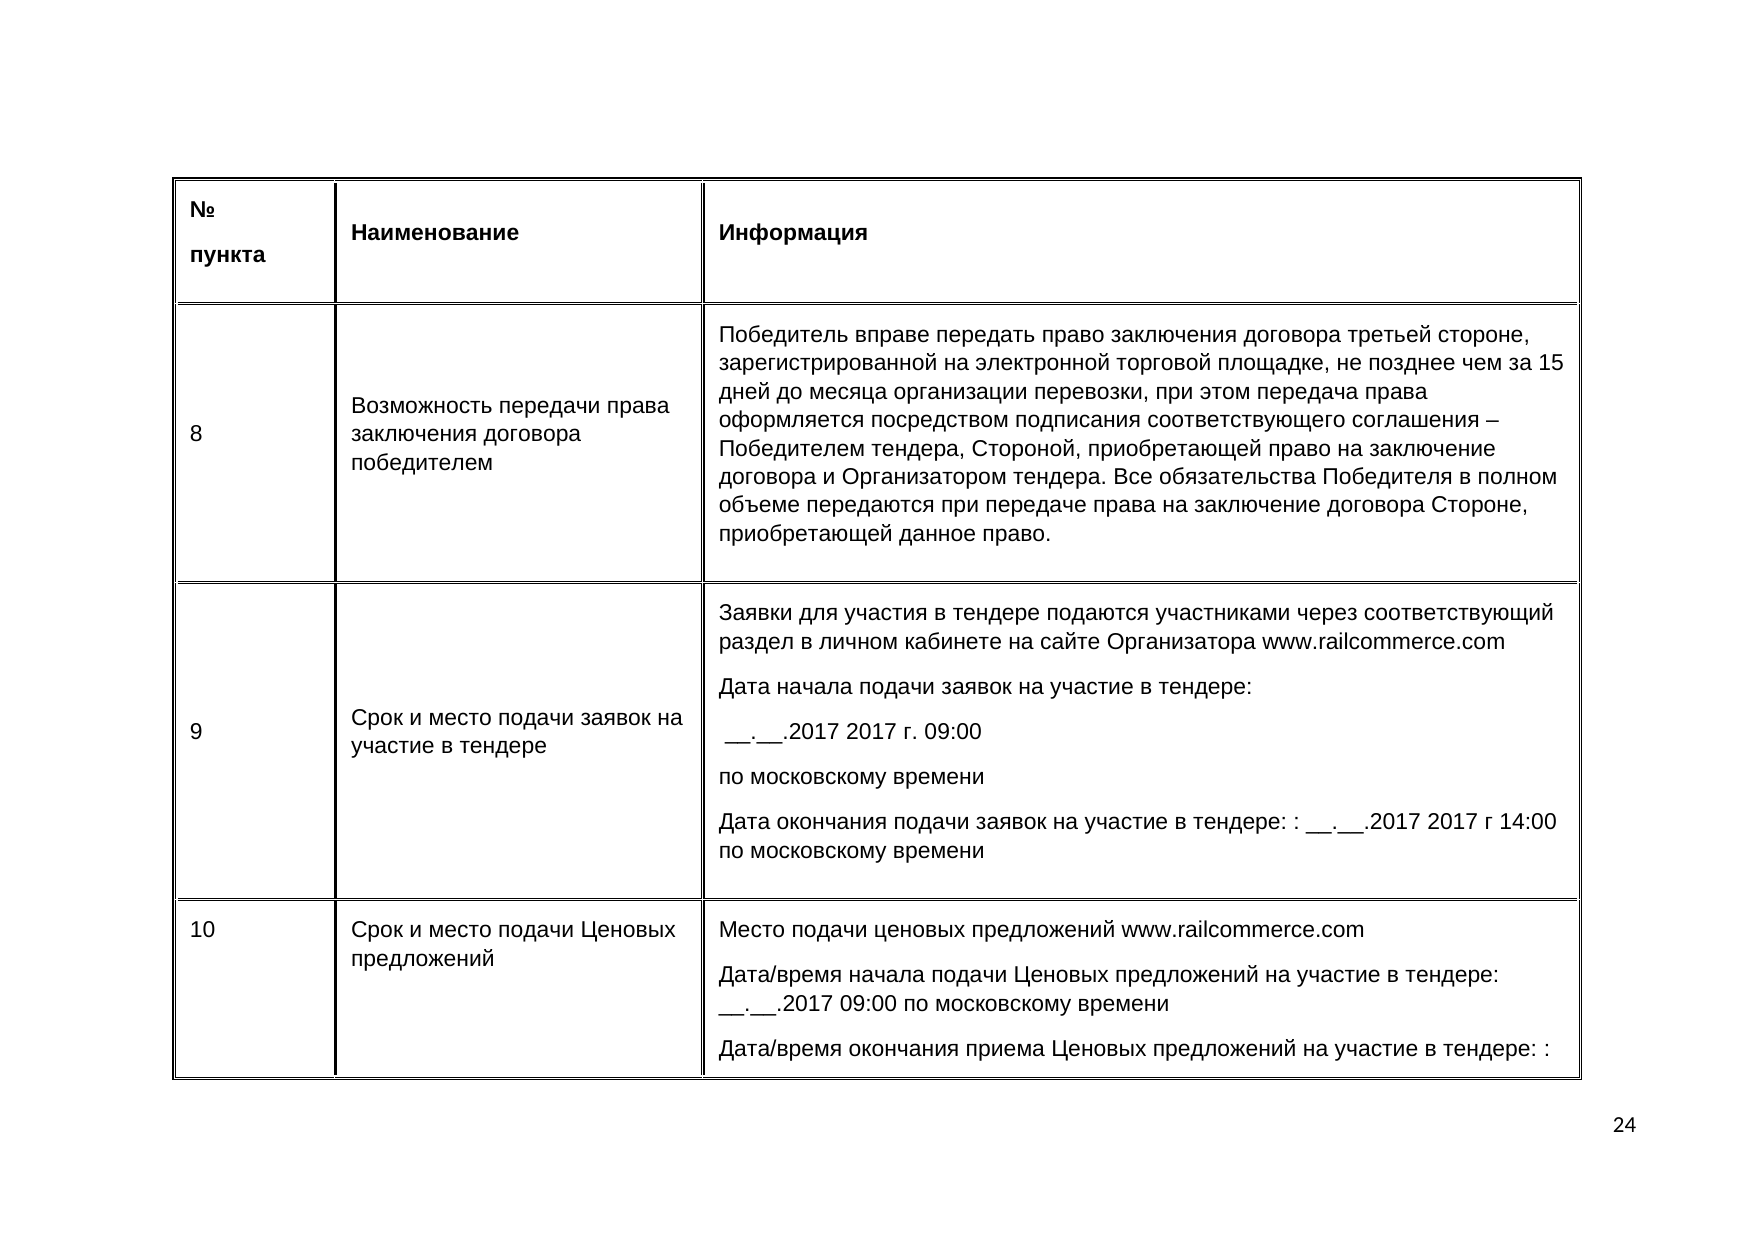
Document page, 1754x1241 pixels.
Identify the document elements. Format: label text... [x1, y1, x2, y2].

table_cell Срок и место подачи Ценовых предложений [335, 898, 703, 1077]
table_cell Срок и место подачи заявок на участие в тендере [337, 584, 701, 897]
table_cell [703, 898, 1579, 1077]
table_cell 10 [176, 898, 335, 1077]
table_header Информация [703, 181, 1579, 302]
table_cell Заявки для участия в тендере подаются участниками через соответствующий раздел в личном кабинете на сайте Организатора www.railcommerce.com Дата начала подачи заявок на участие в тендере: __.__.2017 2017 г. 09:00 по московскому времени Дата окончания подачи заявок на участие в тендере: : __.__.2017 2017 г 14:00 по московскому времени [703, 581, 1580, 897]
table_header Наименование [335, 179, 703, 302]
table_cell Победитель вправе передать право заключения договора третьей стороне, зарегистрированной на электронной торговой площадке, не позднее чем за 15 дней до месяца организации перевозки, при этом передача права оформляется посредством подписания соответствующего соглашения – Победителем тендера, Стороной, приобретающей право на заключение договора и Организатором тендера. Все обязательства Победителя в полном объеме передаются при передаче права на заключение договора Стороне, приобретающей данное право. [703, 302, 1580, 581]
table_cell 9 [174, 581, 335, 897]
table_header № пункта [176, 179, 335, 302]
table_cell Возможность передачи права заключения договора победителем [337, 305, 701, 581]
table_cell 8 [174, 302, 335, 581]
